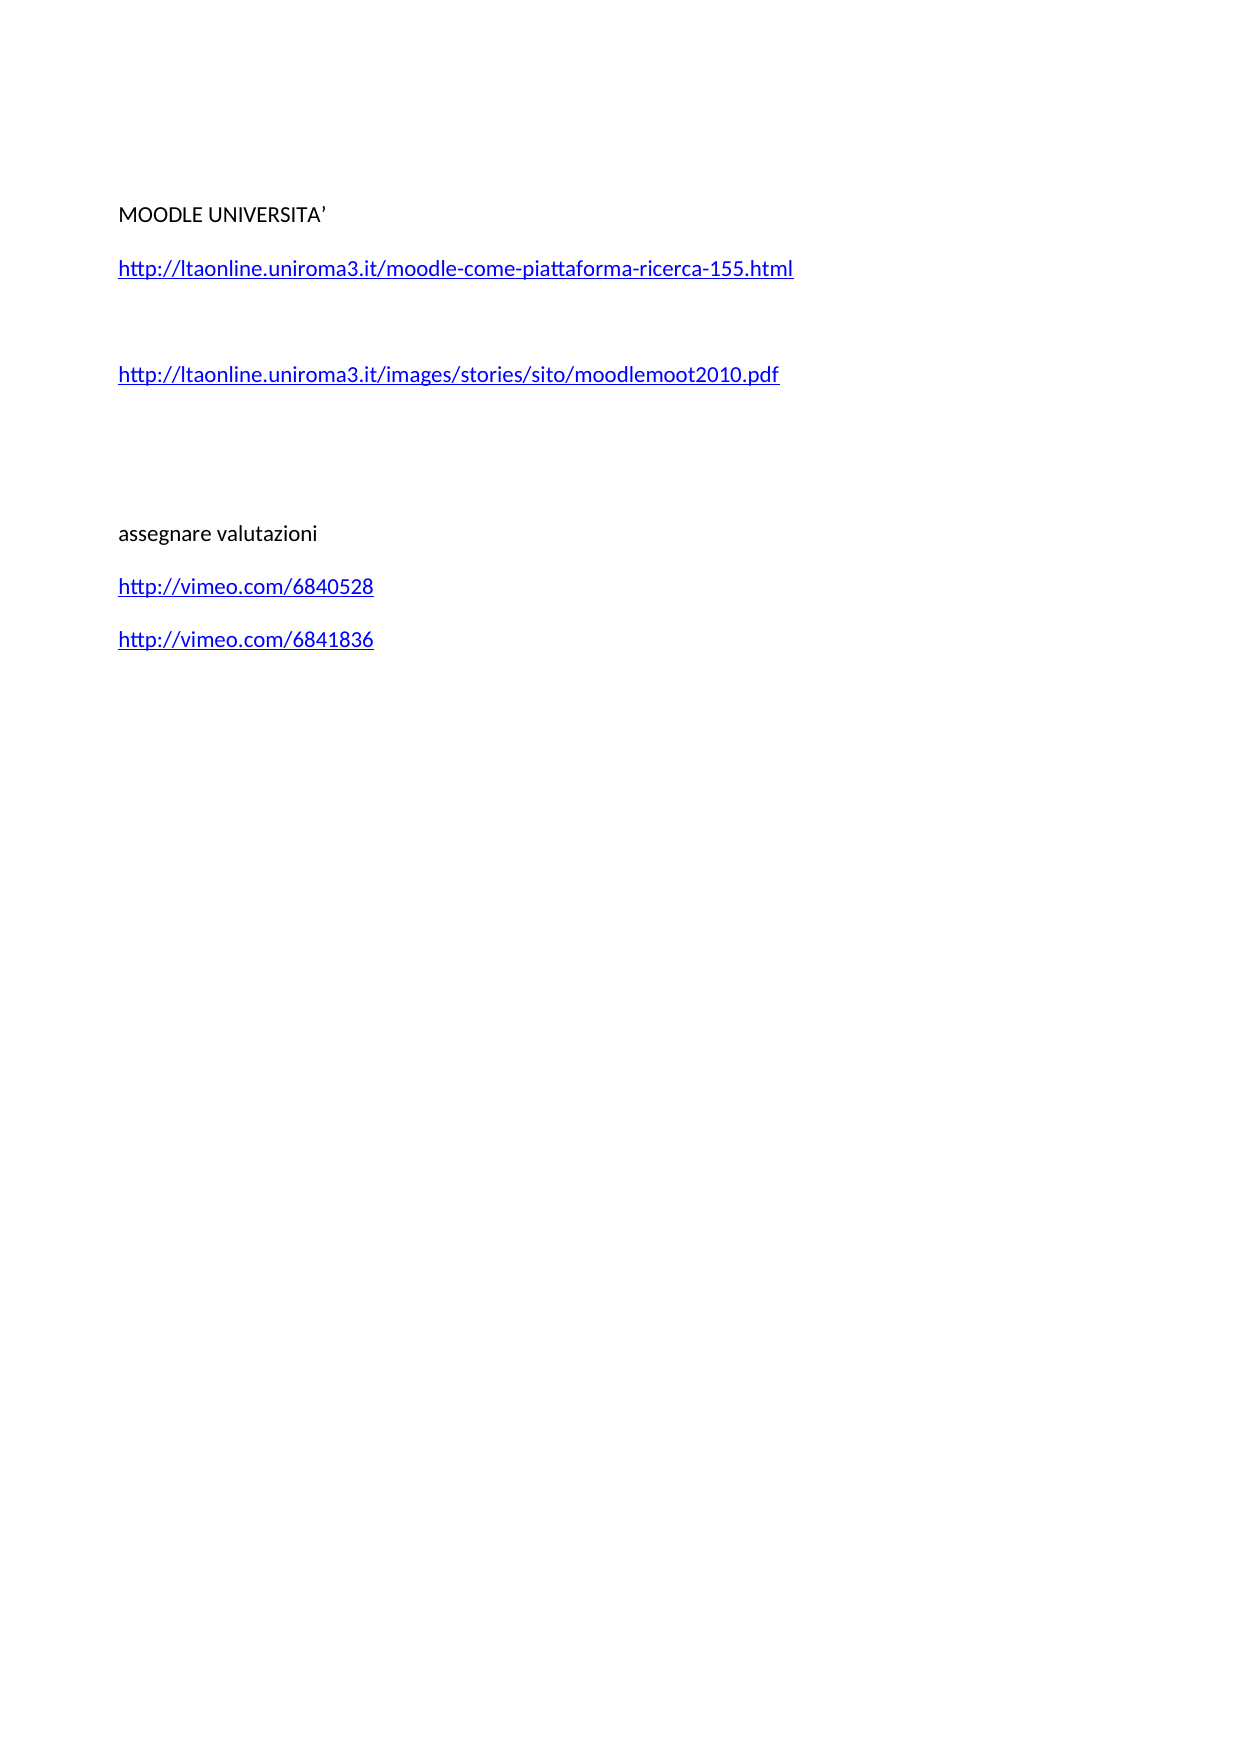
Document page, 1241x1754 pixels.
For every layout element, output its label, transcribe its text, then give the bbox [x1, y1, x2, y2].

text http://ltaonline.uniroma3.it/moodle-come-piattaforma-ricerca-155.html [118, 254, 1122, 282]
text http://vimeo.com/6841836 [118, 625, 1122, 653]
text http://ltaonline.uniroma3.it/images/stories/sito/moodlemoot2010.pdf [118, 360, 1122, 388]
text assegnare valutazioni [118, 519, 1122, 547]
text http://vimeo.com/6840528 [118, 572, 1122, 600]
text MOODLE UNIVERSITA’ [118, 201, 1122, 229]
